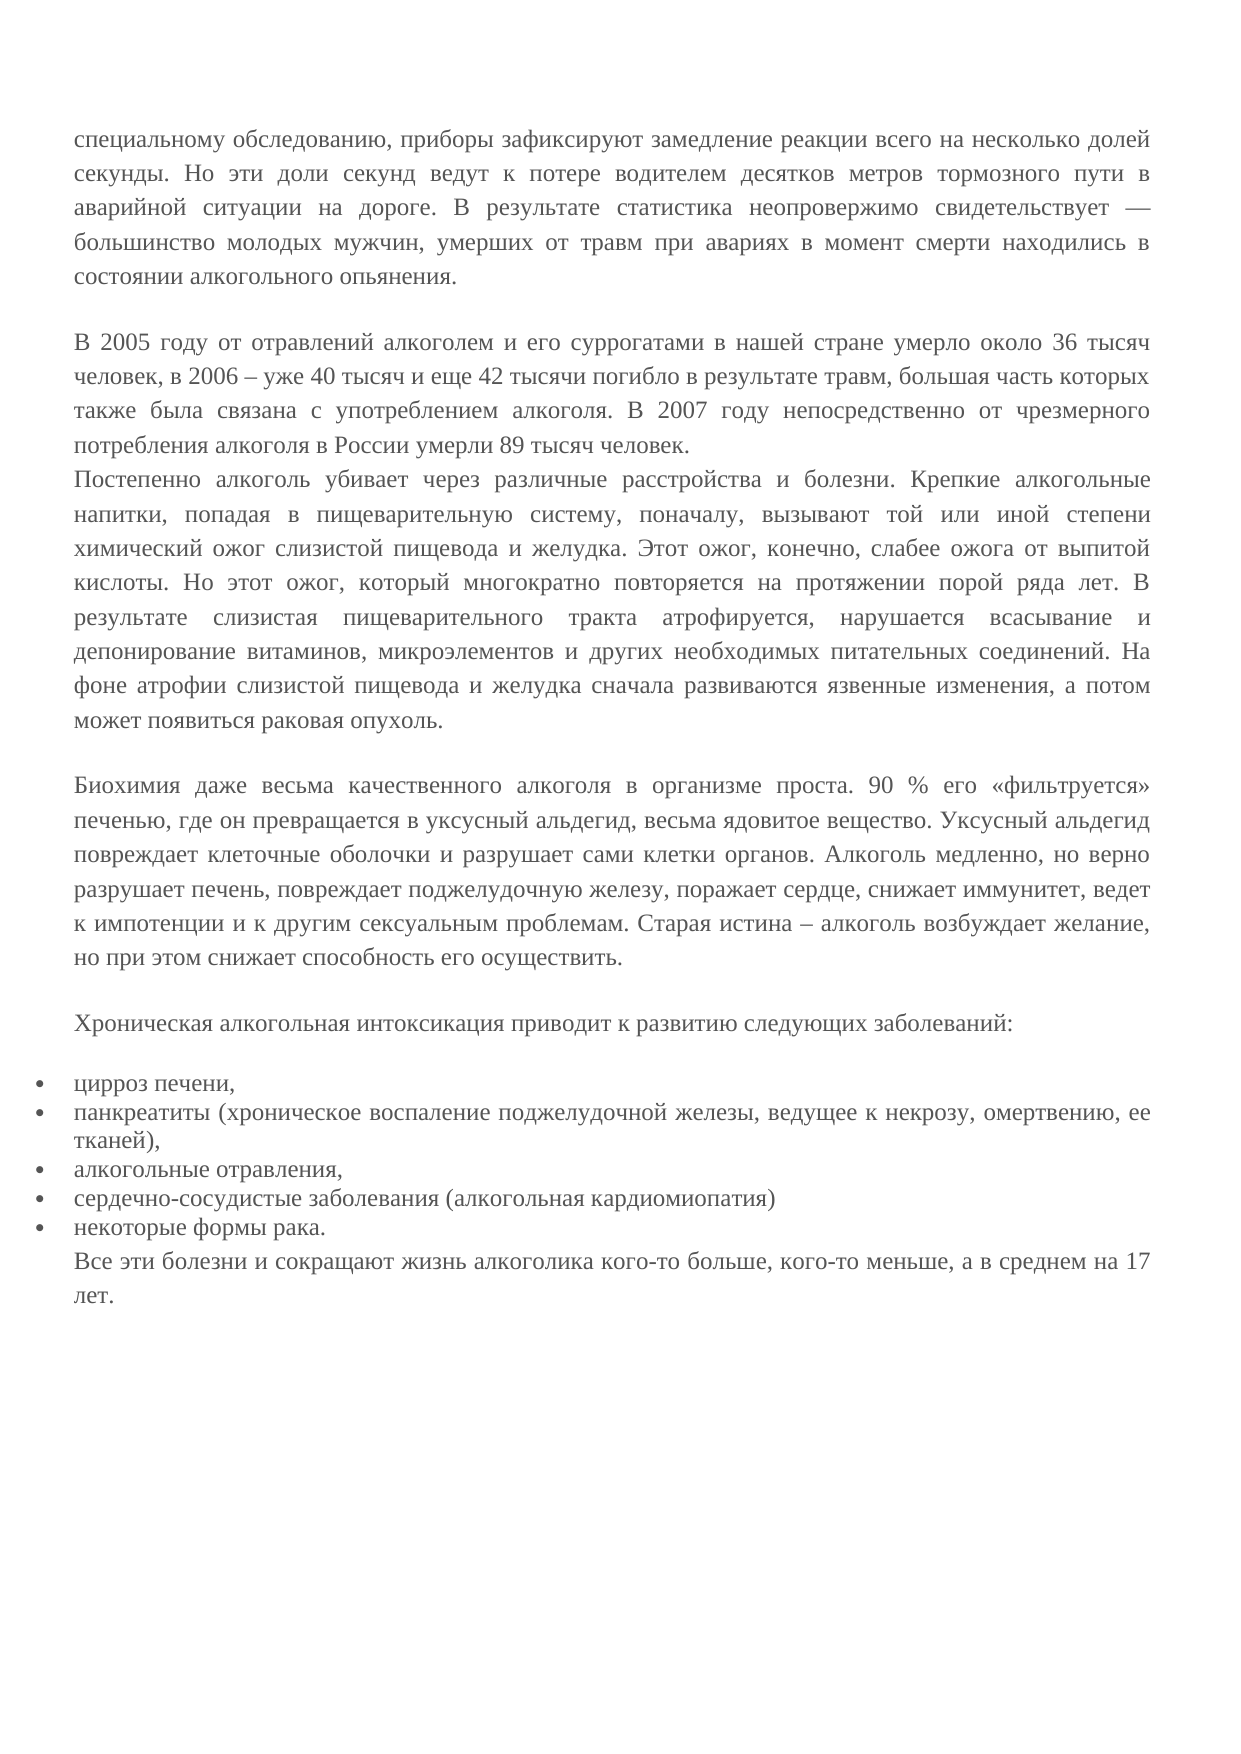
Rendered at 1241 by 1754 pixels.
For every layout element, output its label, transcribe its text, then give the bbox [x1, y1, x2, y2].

list некоторые формы рака. [36, 1212, 1152, 1241]
list панкреатиты (хроническое воспаление поджелудочной железы, ведущее к некрозу, омертвению, ее тканей), [36, 1097, 1152, 1154]
text Биохимия даже весьма качественного алкоголя в организме проста. 90 % его «фильтруется» печенью, где он превращается в уксусный альдегид, весьма ядовитое вещество. Уксусный альдегид повреждает клеточные оболочки и разрушает сами клетки органов. Алкоголь медленно, но верно разрушает печень, повреждает поджелудочную железу, поражает сердце, снижает иммунитет, ведет к импотенции и к другим сексуальным проблемам. Старая истина – алкоголь возбуждает желание, но при этом снижает способность его осуществить. [74, 765, 1152, 971]
text В 2005 году от отравлений алкоголем и его суррогатами в нашей стране умерло около 36 тысяч человек, в 2006 – уже 40 тысяч и еще 42 тысячи погибло в результате травм, большая часть которых также была связана с употреблением алкоголя. В 2007 году непосредственно от чрезмерного потребления алкоголя в России умерли 89 тысяч человек. [74, 321, 1152, 459]
list цирроз печени, [36, 1068, 1152, 1097]
list сердечно-сосудистые заболевания (алкогольная кардиомиопатия) [36, 1183, 1152, 1212]
text Все эти болезни и сокращают жизнь алкоголика кого-то больше, кого-то меньше, а в среднем на 17 лет. [74, 1241, 1152, 1309]
list алкогольные отравления, [36, 1154, 1152, 1183]
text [74, 118, 1152, 290]
text Постепенно алкоголь убивает через различные расстройства и болезни. Крепкие алкогольные напитки, попадая в пищеварительную систему, поначалу, вызывают той или иной степени химический ожог слизистой пищевода и желудка. Этот ожог, конечно, слабее ожога от выпитой кислоты. Но этот ожог, который многократно повторяется на протяжении порой ряда лет. В результате слизистая пищеварительного тракта атрофируется, нарушается всасывание и депонирование витаминов, микроэлементов и других необходимых питательных соединений. На фоне атрофии слизистой пищевода и желудка сначала развиваются язвенные изменения, а потом может появиться раковая опухоль. [74, 459, 1152, 734]
text Хроническая алкогольная интоксикация приводит к развитию следующих заболеваний: [74, 1002, 1152, 1037]
